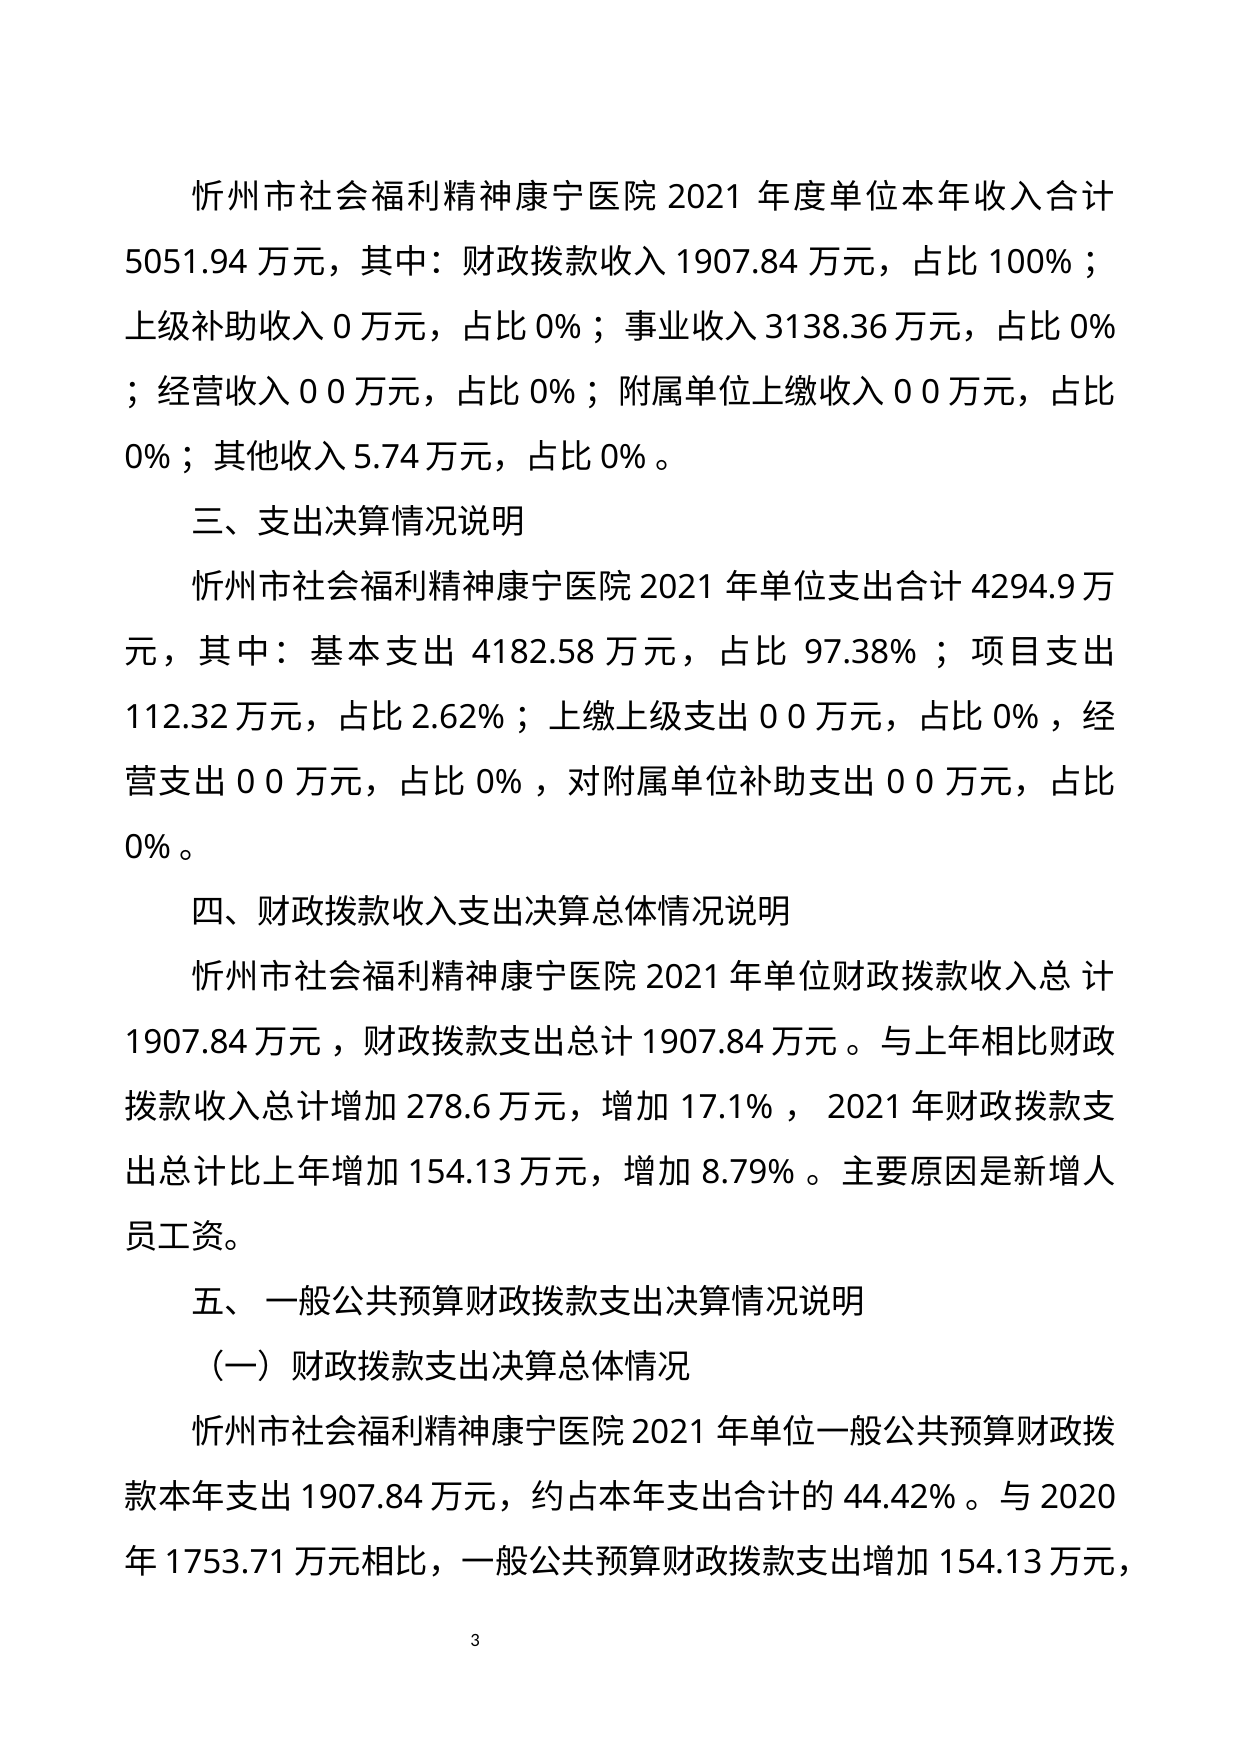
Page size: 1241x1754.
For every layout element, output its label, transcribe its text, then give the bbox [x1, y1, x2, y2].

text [124, 1397, 1116, 1592]
text 忻州市社会福利精神康宁医院2021 年单位支出合计 4294.9万元，其中：基本支出 4182.58万元，占比 97.38% ；项目支出 112.32万元，占比2.62% ；上缴上级支出 0 0 万元，占比 0% ，经营支出 0 0 万元，占比 0% ，对附属单位补助支出 0 0 万元，占比 0% 。 [124, 552, 1116, 877]
text （一）财政拨款支出决算总体情况 [124, 1332, 1116, 1397]
text 四、财政拨款收入支出决算总体情况说明 [124, 877, 1116, 942]
text 忻州市社会福利精神康宁医院2021 年度单位本年收入合计 5051.94 万元，其中：财政拨款收入1907.84 万元，占比 100% ；上级补助收入 0 万元，占比 0% ；事业收入3138.36万元，占比 0% ；经营收入 0 0 万元，占比 0% ；附属单位上缴收入 0 0 万元，占比 0% ；其他收入5.74万元，占比 0% 。 [124, 162, 1116, 487]
text 五、 一般公共预算财政拨款支出决算情况说明 [124, 1267, 1116, 1332]
text 三、支出决算情况说明 [124, 487, 1116, 552]
text 忻州市社会福利精神康宁医院2021年单位财政拨款收入总 计 1907.84万元 ，财政拨款支出总计1907.84万元 。与上年相比财政拨款收入总计增加278.6万元，增加 17.1% ， 2021年财政拨款支出总计比上年增加154.13万元，增加 8.79% 。主要原因是新增人员工资。 [124, 942, 1116, 1267]
